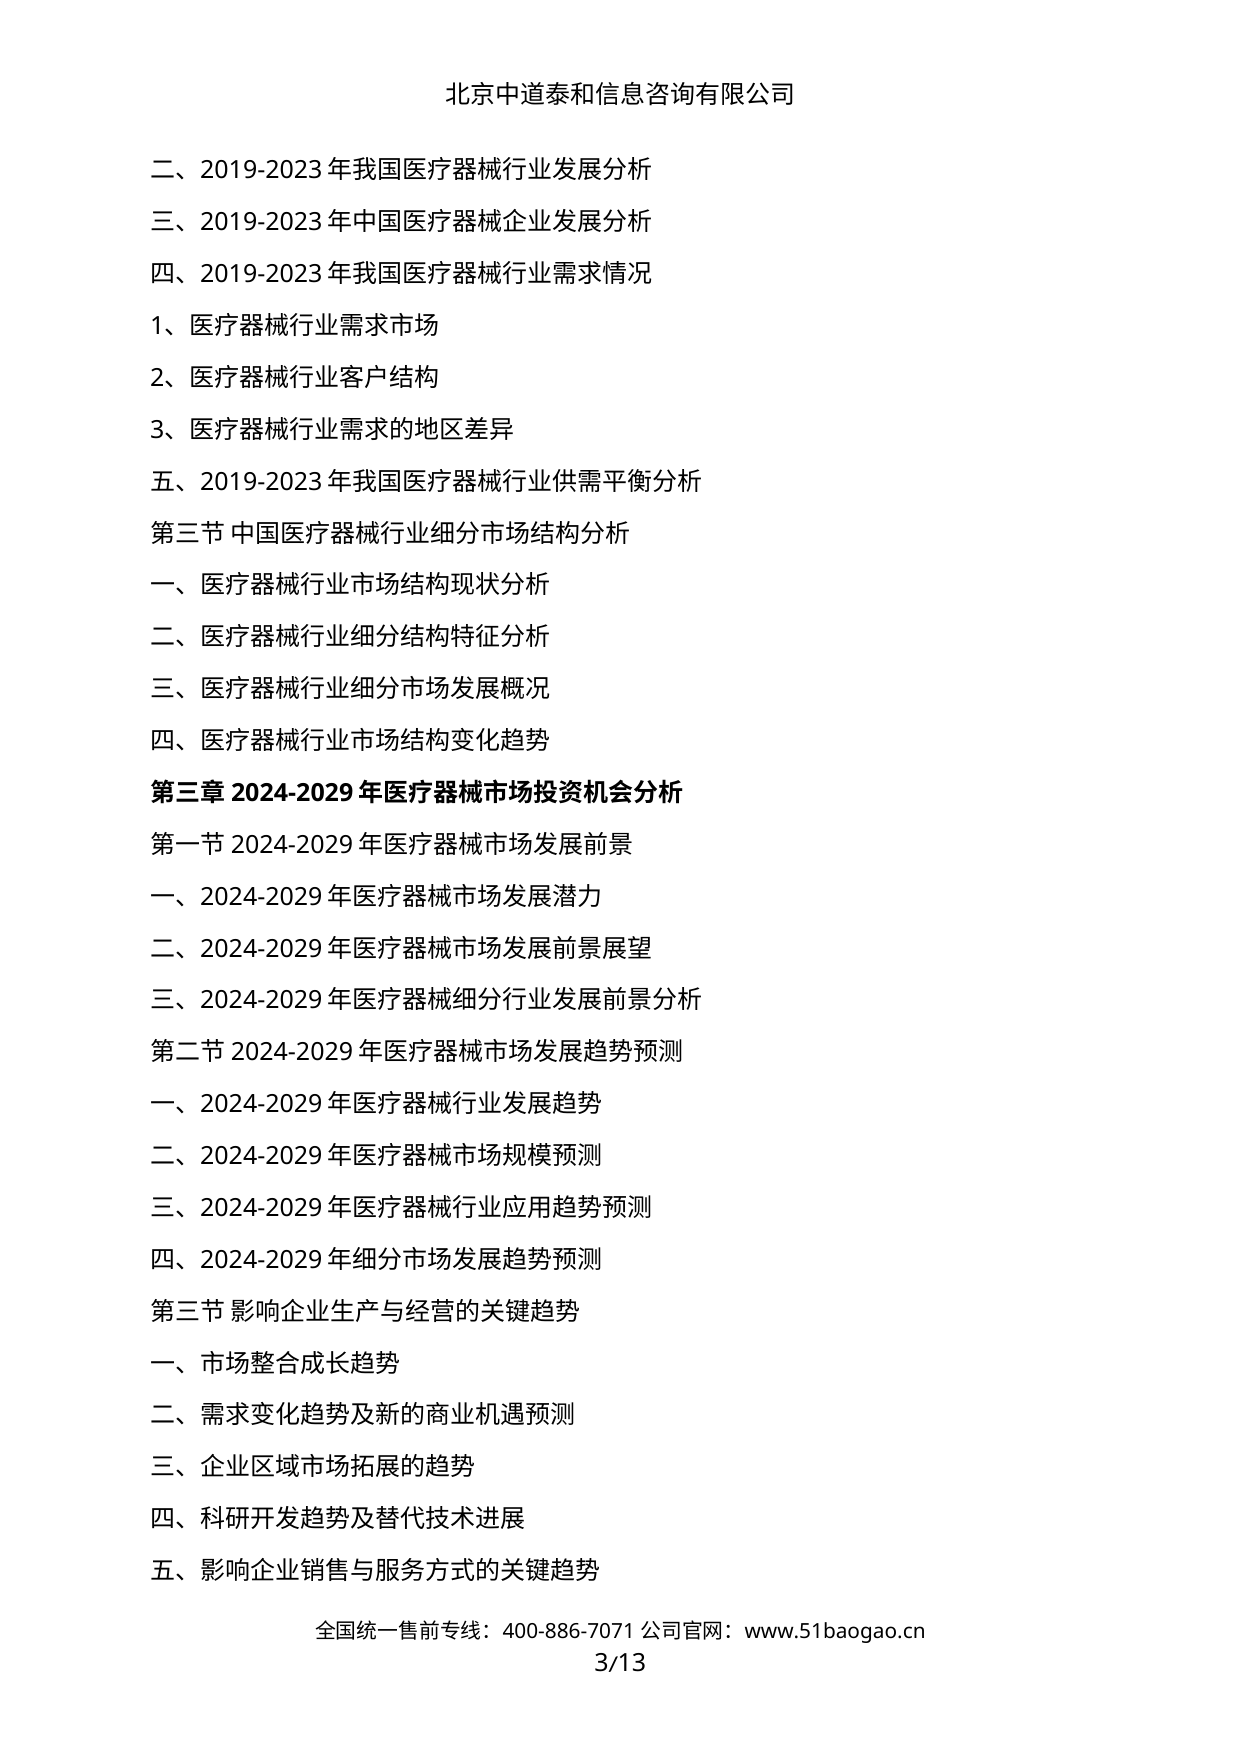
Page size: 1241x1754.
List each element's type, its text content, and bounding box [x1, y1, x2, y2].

text 一、2024-2029年医疗器械市场发展潜力 [150, 876, 1090, 912]
text 三、医疗器械行业细分市场发展概况 [150, 669, 1090, 705]
text 1、医疗器械行业需求市场 [150, 306, 1090, 342]
text 二、2024-2029年医疗器械市场发展前景展望 [150, 928, 1090, 964]
text 五、2019-2023年我国医疗器械行业供需平衡分析 [150, 461, 1090, 497]
text 三、企业区域市场拓展的趋势 [150, 1447, 1090, 1483]
text 三、2024-2029年医疗器械细分行业发展前景分析 [150, 980, 1090, 1016]
text 三、2024-2029年医疗器械行业应用趋势预测 [150, 1187, 1090, 1224]
text 三、2019-2023年中国医疗器械企业发展分析 [150, 202, 1090, 238]
text 四、医疗器械行业市场结构变化趋势 [150, 721, 1090, 757]
text 二、2024-2029年医疗器械市场规模预测 [150, 1136, 1090, 1172]
text 五、影响企业销售与服务方式的关键趋势 [150, 1551, 1090, 1587]
text 第三章 2024-2029年医疗器械市场投资机会分析 [150, 772, 1090, 809]
text 3、医疗器械行业需求的地区差异 [150, 409, 1090, 446]
text 第一节 2024-2029年医疗器械市场发展前景 [150, 824, 1090, 861]
text 二、需求变化趋势及新的商业机遇预测 [150, 1395, 1090, 1431]
text 四、科研开发趋势及替代技术进展 [150, 1499, 1090, 1535]
text 二、医疗器械行业细分结构特征分析 [150, 617, 1090, 653]
text 一、2024-2029年医疗器械行业发展趋势 [150, 1084, 1090, 1120]
text 2、医疗器械行业客户结构 [150, 357, 1090, 394]
text 第三节 中国医疗器械行业细分市场结构分析 [150, 513, 1090, 549]
text 第三节 影响企业生产与经营的关键趋势 [150, 1291, 1090, 1327]
text 四、2019-2023年我国医疗器械行业需求情况 [150, 254, 1090, 290]
text 一、医疗器械行业市场结构现状分析 [150, 565, 1090, 601]
text 一、市场整合成长趋势 [150, 1343, 1090, 1379]
text 第二节 2024-2029年医疗器械市场发展趋势预测 [150, 1032, 1090, 1068]
text 四、2024-2029年细分市场发展趋势预测 [150, 1239, 1090, 1276]
text 二、2019-2023年我国医疗器械行业发展分析 [150, 150, 1090, 186]
